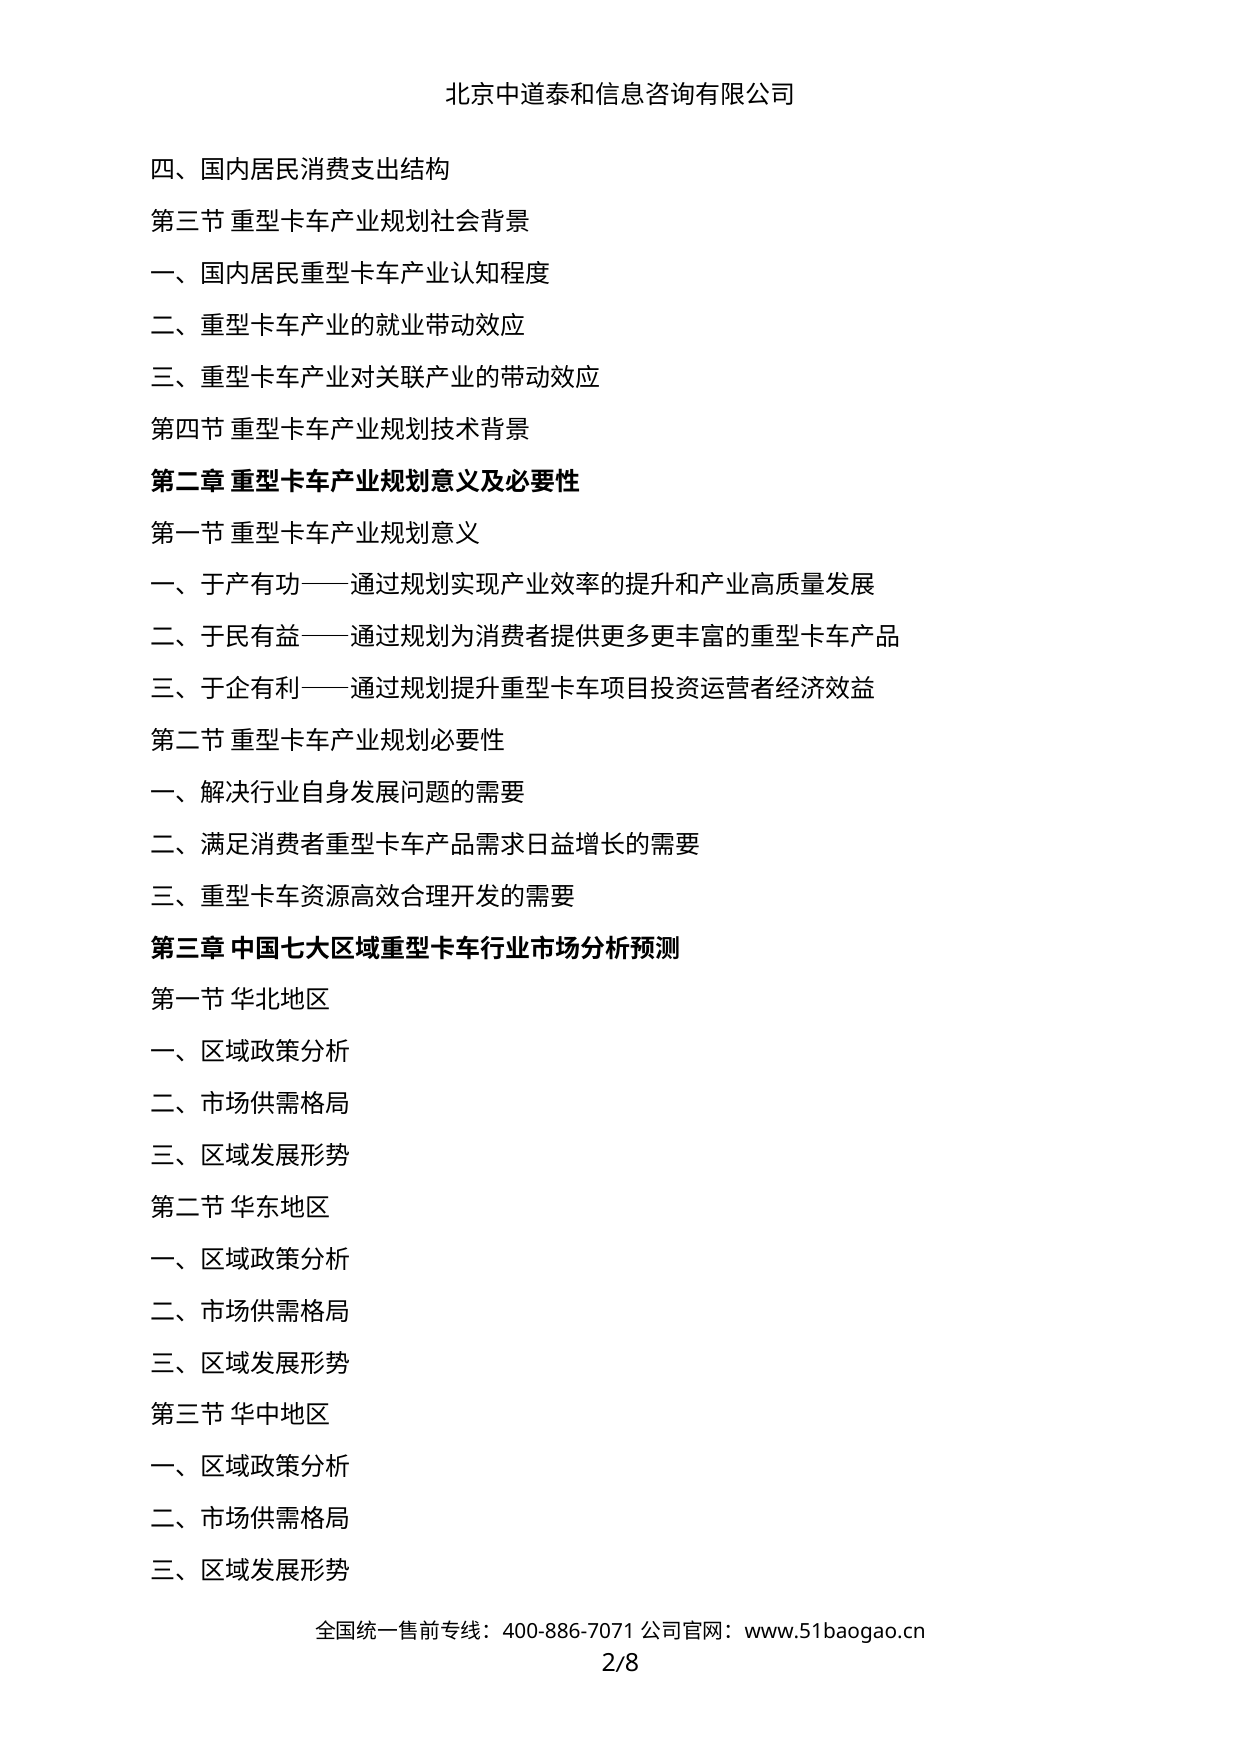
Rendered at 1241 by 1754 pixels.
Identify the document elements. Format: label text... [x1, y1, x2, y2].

text 二、市场供需格局 [150, 1291, 1090, 1327]
text 二、满足消费者重型卡车产品需求日益增长的需要 [150, 824, 1090, 861]
text 第二节 华东地区 [150, 1187, 1090, 1224]
text 一、区域政策分析 [150, 1032, 1090, 1068]
text 第一节 华北地区 [150, 980, 1090, 1016]
text 三、区域发展形势 [150, 1343, 1090, 1379]
text 第二章 重型卡车产业规划意义及必要性 [150, 461, 1090, 497]
text 第四节 重型卡车产业规划技术背景 [150, 409, 1090, 446]
text 三、重型卡车资源高效合理开发的需要 [150, 876, 1090, 912]
text 一、解决行业自身发展问题的需要 [150, 772, 1090, 809]
text 二、市场供需格局 [150, 1499, 1090, 1535]
text 一、区域政策分析 [150, 1239, 1090, 1276]
text 第一节 重型卡车产业规划意义 [150, 513, 1090, 549]
text 第二节 重型卡车产业规划必要性 [150, 721, 1090, 757]
text 二、市场供需格局 [150, 1084, 1090, 1120]
text 第三节 华中地区 [150, 1395, 1090, 1431]
text 一、区域政策分析 [150, 1447, 1090, 1483]
text 三、区域发展形势 [150, 1551, 1090, 1587]
text 四、国内居民消费支出结构 [150, 150, 1090, 186]
text 三、区域发展形势 [150, 1136, 1090, 1172]
text 二、重型卡车产业的就业带动效应 [150, 306, 1090, 342]
text 一、于产有功——通过规划实现产业效率的提升和产业高质量发展 [150, 565, 1090, 601]
text 第三节 重型卡车产业规划社会背景 [150, 202, 1090, 238]
text 二、于民有益——通过规划为消费者提供更多更丰富的重型卡车产品 [150, 617, 1090, 653]
text 一、国内居民重型卡车产业认知程度 [150, 254, 1090, 290]
text 三、重型卡车产业对关联产业的带动效应 [150, 357, 1090, 394]
text 三、于企有利——通过规划提升重型卡车项目投资运营者经济效益 [150, 669, 1090, 705]
text 第三章 中国七大区域重型卡车行业市场分析预测 [150, 928, 1090, 964]
